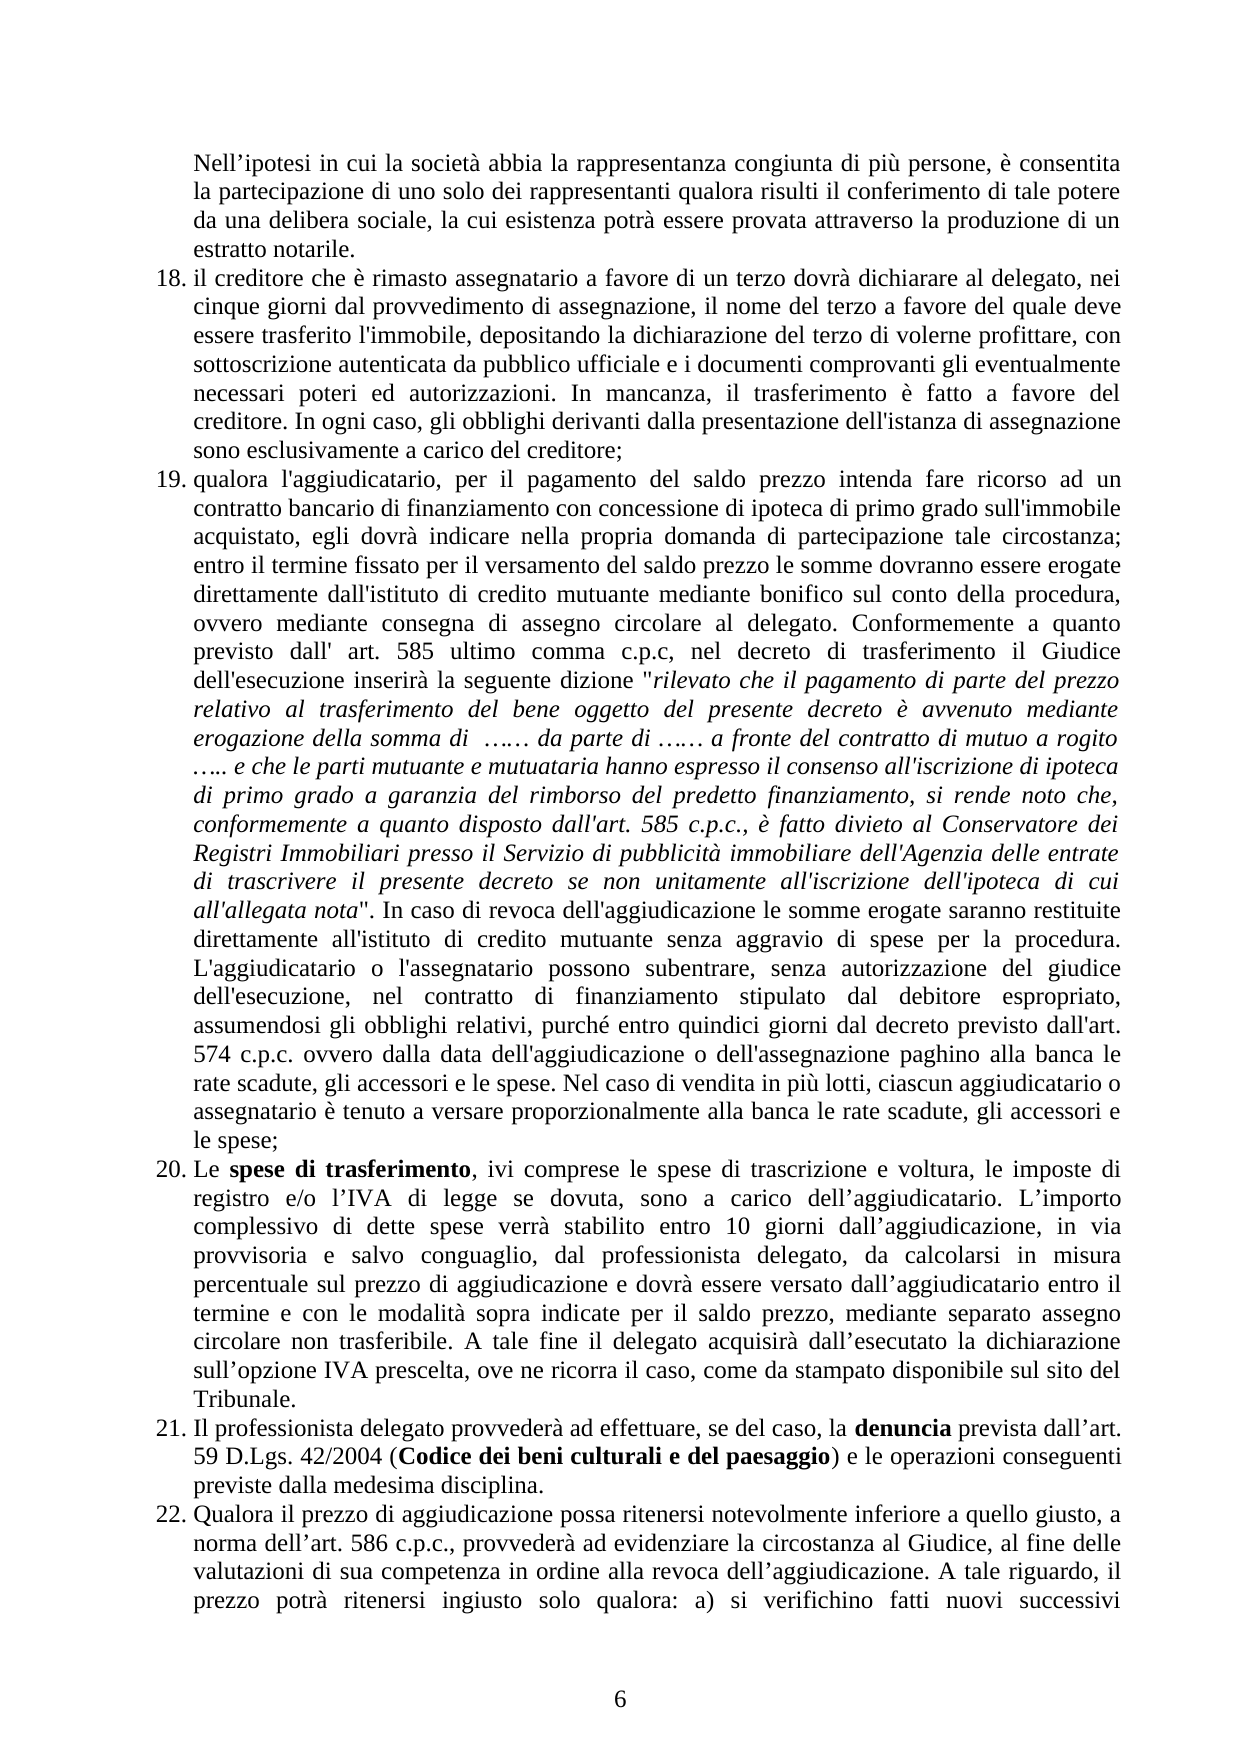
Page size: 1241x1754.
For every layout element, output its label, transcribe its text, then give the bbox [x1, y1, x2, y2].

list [156, 148, 1122, 263]
list qualora l'aggiudicatario, per il pagamento del saldo prezzo intenda fare ricorso ad un contratto bancario di finanziamento con concessione di ipoteca di primo grado sull'immobile acquistato, egli dovrà indicare nella propria domanda di partecipazione tale circostanza; entro il termine fissato per il versamento del saldo prezzo le somme dovranno essere erogate direttamente dall'istituto di credito mutuante mediante bonifico sul conto della procedura, ovvero mediante consegna di assegno circolare al delegato. Conformemente a quanto previsto dall' art. 585 ultimo comma c.p.c, nel decreto di trasferimento il Giudice dell'esecuzione inserirà la seguente dizione "rilevato che il pagamento di parte del prezzo relativo al trasferimento del bene oggetto del presente decreto è avvenuto mediante erogazione della somma di …… da parte di …… a fronte del contratto di mutuo a rogito ….. e che le parti mutuante e mutuataria hanno espresso il consenso all'iscrizione di ipoteca di primo grado a garanzia del rimborso del predetto finanziamento, si rende noto che, conformemente a quanto disposto dall'art. 585 c.p.c., è fatto divieto al Conservatore dei Registri Immobiliari presso il Servizio di pubblicità immobiliare dell'Agenzia delle entrate di trascrivere il presente decreto se non unitamente all'iscrizione dell'ipoteca di cui all'allegata nota". In caso di revoca dell'aggiudicazione le somme erogate saranno restituite direttamente all'istituto di credito mutuante senza aggravio di spese per la procedura. L'aggiudicatario o l'assegnatario possono subentrare, senza autorizzazione del giudice dell'esecuzione, nel contratto di finanziamento stipulato dal debitore espropriato, assumendosi gli obblighi relativi, purché entro quindici giorni dal decreto previsto dall'art. 574 c.p.c. ovvero dalla data dell'aggiudicazione o dell'assegnazione paghino alla banca le rate scadute, gli accessori e le spese. Nel caso di vendita in più lotti, ciascun aggiudicatario o assegnatario è tenuto a versare proporzionalmente alla banca le rate scadute, gli accessori e le spese; [156, 464, 1122, 1154]
list Le spese di trasferimento, ivi comprese le spese di trascrizione e voltura, le imposte di registro e/o l’IVA di legge se dovuta, sono a carico dell’aggiudicatario. L’importo complessivo di dette spese verrà stabilito entro 10 giorni dall’aggiudicazione, in via provvisoria e salvo conguaglio, dal professionista delegato, da calcolarsi in misura percentuale sul prezzo di aggiudicazione e dovrà essere versato dall’aggiudicatario entro il termine e con le modalità sopra indicate per il saldo prezzo, mediante separato assegno circolare non trasferibile. A tale fine il delegato acquisirà dall’esecutato la dichiarazione sull’opzione IVA prescelta, ove ne ricorra il caso, come da stampato disponibile sul sito del Tribunale. [156, 1154, 1122, 1413]
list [156, 1499, 1122, 1614]
list il creditore che è rimasto assegnatario a favore di un terzo dovrà dichiarare al delegato, nei cinque giorni dal provvedimento di assegnazione, il nome del terzo a favore del quale deve essere trasferito l'immobile, depositando la dichiarazione del terzo di volerne profittare, con sottoscrizione autenticata da pubblico ufficiale e i documenti comprovanti gli eventualmente necessari poteri ed autorizzazioni. In mancanza, il trasferimento è fatto a favore del creditore. In ogni caso, gli obblighi derivanti dalla presentazione dell'istanza di assegnazione sono esclusivamente a carico del creditore; [156, 263, 1122, 464]
list Il professionista delegato provvederà ad effettuare, se del caso, la denuncia prevista dall’art. 59 D.Lgs. 42/2004 (Codice dei beni culturali e del paesaggio) e le operazioni conseguenti previste dalla medesima disciplina. [156, 1413, 1122, 1499]
